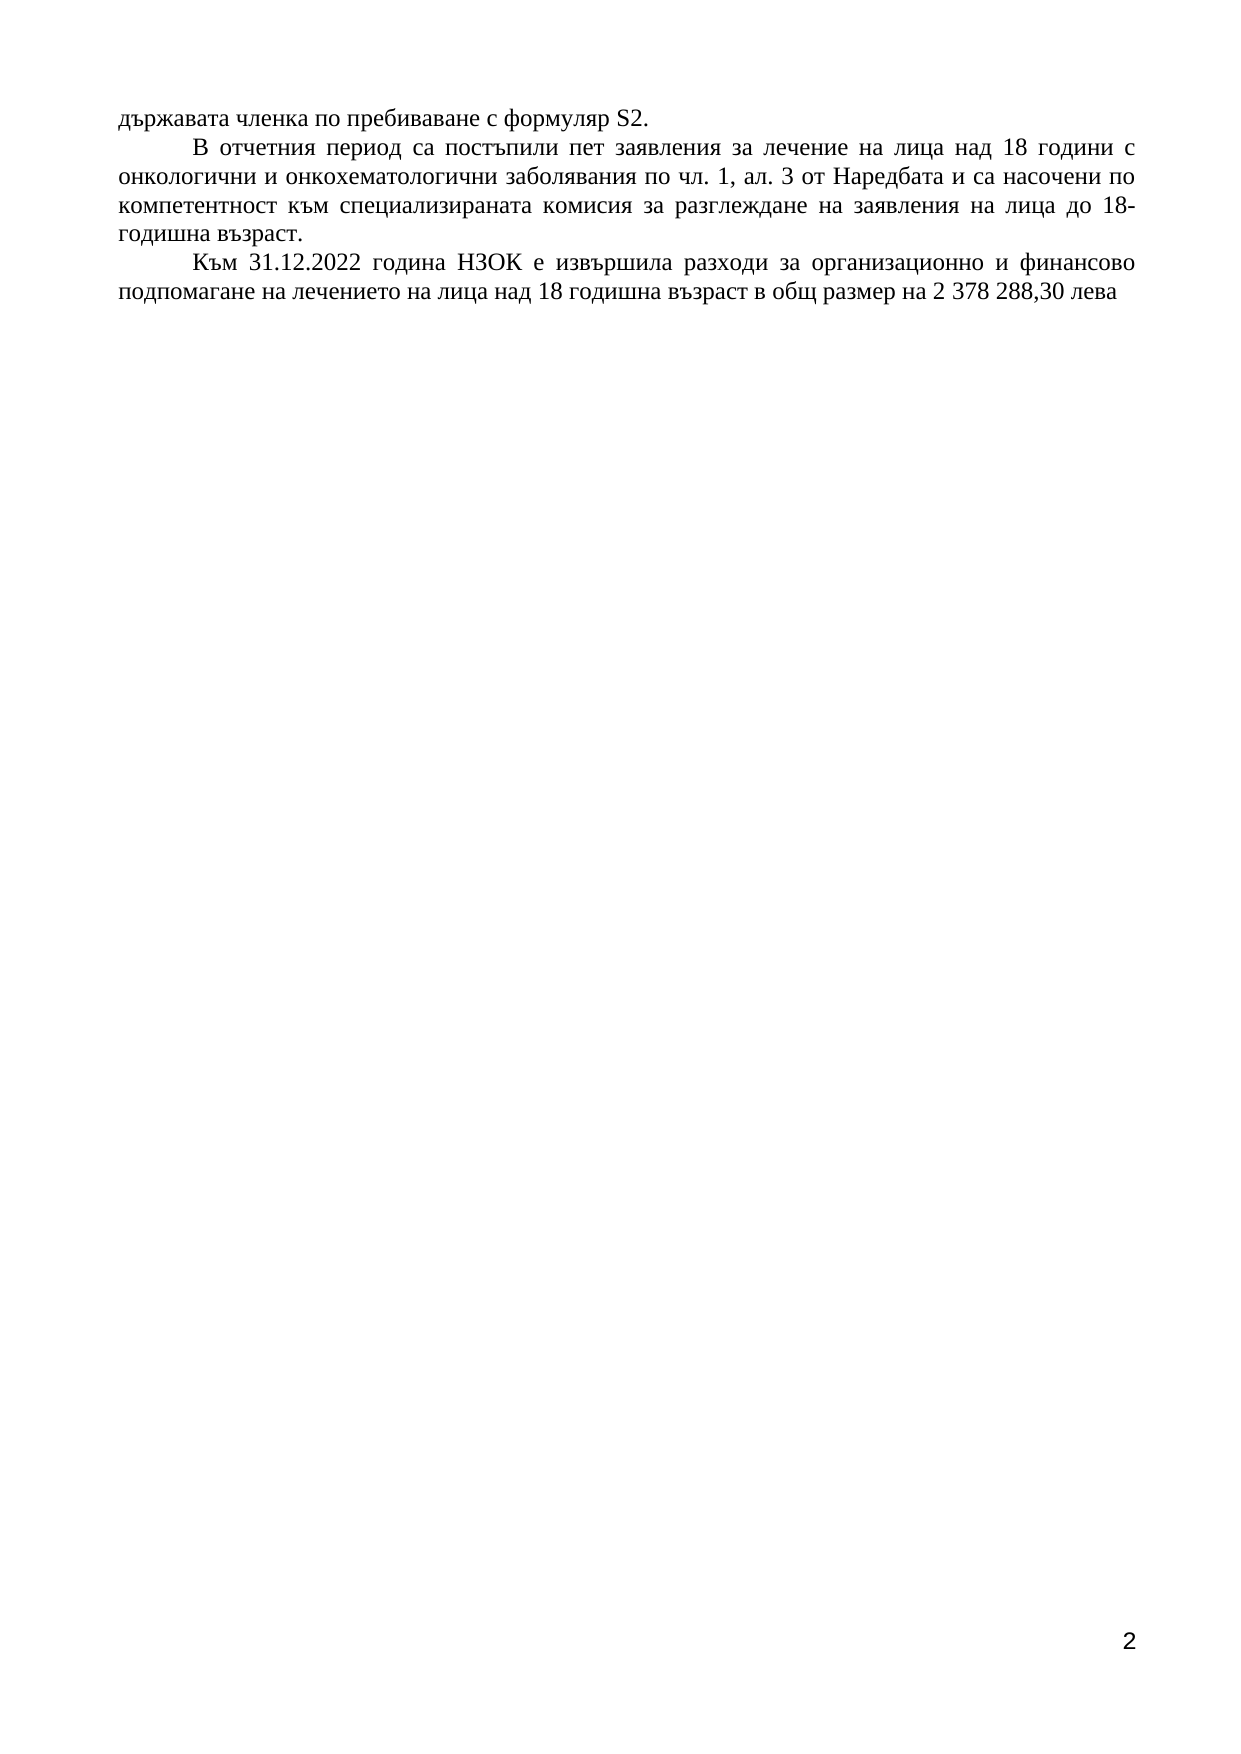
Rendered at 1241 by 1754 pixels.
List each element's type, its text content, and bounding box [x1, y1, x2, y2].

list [118, 103, 1137, 132]
text В отчетния период са постъпили пет заявления за лечение на лица над 18 години с онкологични и онкохематологични заболявания по чл. 1, ал. 3 от Наредбата и са насочени по компетентност към специализираната комисия за разглеждане на заявления на лица до 18-годишна възраст. [118, 132, 1137, 247]
text Към 31.12.2022 година НЗОК е извършила разходи за организационно и финансово подпомагане на лечението на лица над 18 годишна възраст в общ размер на 2 378 288,30 лева [118, 247, 1137, 305]
